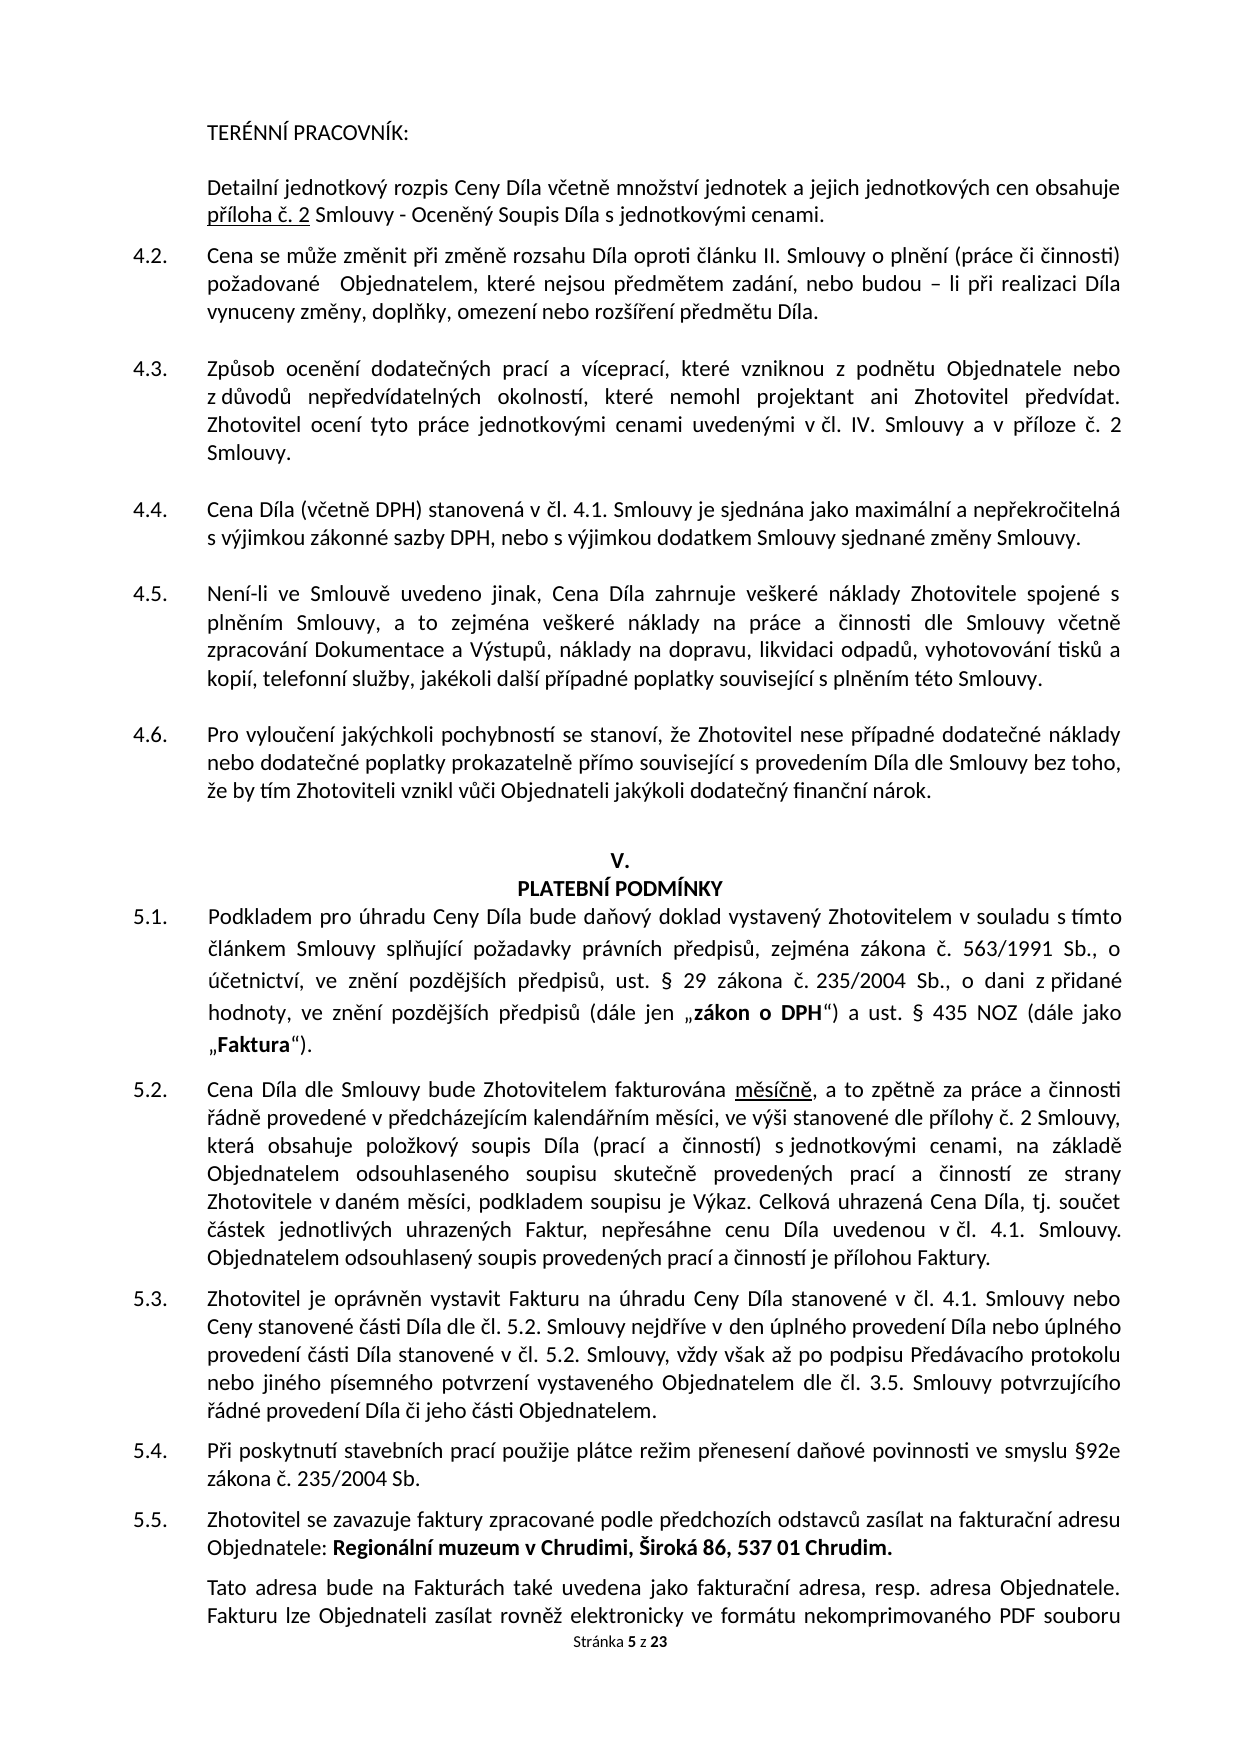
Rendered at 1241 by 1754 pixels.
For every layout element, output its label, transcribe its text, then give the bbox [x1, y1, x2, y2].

text 5.3. Zhotovitel je oprávněn vystavit Fakturu na úhradu Ceny Díla stanovené v čl. 4.1. Smlouvy nebo Ceny stanovené části Díla dle čl. 5.2. Smlouvy nejdříve v den úplného provedení Díla nebo úplného provedení části Díla stanovené v čl. 5.2. Smlouvy, vždy však až po podpisu Předávacího protokolu nebo jiného písemného potvrzení vystaveného Objednatelem dle čl. 3.5. Smlouvy potvrzujícího řádné provedení Díla či jeho části Objednatelem. [133, 1284, 1122, 1424]
text 5.4. Při poskytnutí stavebních prací použije plátce režim přenesení daňové povinnosti ve smyslu §92e zákona č. 235/2004 Sb. [133, 1436, 1122, 1492]
list 4.2. Cena se může změnit při změně rozsahu Díla oproti článku II. Smlouvy o plnění (práce či činnosti) požadované Objednatelem, které nejsou předmětem zadání, nebo budou – li při realizaci Díla vynuceny změny, doplňky, omezení nebo rozšíření předmětu Díla. [133, 241, 1122, 325]
text 5.2. Cena Díla dle Smlouvy bude Zhotovitelem fakturována měsíčně, a to zpětně za práce a činnosti řádně provedené v předcházejícím kalendářním měsíci, ve výši stanovené dle přílohy č. 2 Smlouvy, která obsahuje položkový soupis Díla (prací a činností) s jednotkovými cenami, na základě Objednatelem odsouhlaseného soupisu skutečně provedených prací a činností ze strany Zhotovitele v daném měsíci, podkladem soupisu je Výkaz. Celková uhrazená Cena Díla, tj. součet částek jednotlivých uhrazených Faktur, nepřesáhne cenu Díla uvedenou v čl. 4.1. Smlouvy. Objednatelem odsouhlasený soupis provedených prací a činností je přílohou Faktury. [133, 1075, 1122, 1271]
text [207, 1573, 1122, 1629]
list platební podmínky [118, 874, 1122, 902]
list V. [118, 846, 1122, 874]
list 5.1. Podkladem pro úhradu Ceny Díla bude daňový doklad vystavený Zhotovitelem v souladu s tímto článkem Smlouvy splňující požadavky právních předpisů, zejména zákona č. 563/1991 Sb., o účetnictví, ve znění pozdějších předpisů, ust. § 29 zákona č. 235/2004 Sb., o dani z přidané hodnoty, ve znění pozdějších předpisů (dále jen „zákon o DPH“) a ust. § 435 NOZ (dále jako „Faktura“). [133, 902, 1122, 1058]
list 4.3. Způsob ocenění dodatečných prací a víceprací, které vzniknou z podnětu Objednatele nebo z důvodů nepředvídatelných okolností, které nemohl projektant ani Zhotovitel předvídat. Zhotovitel ocení tyto práce jednotkovými cenami uvedenými v čl. IV. Smlouvy a v příloze č. 2 Smlouvy. [133, 354, 1122, 466]
text Detailní jednotkový rozpis Ceny Díla včetně množství jednotek a jejich jednotkových cen obsahuje příloha č. 2 Smlouvy - Oceněný Soupis Díla s jednotkovými cenami. [207, 173, 1122, 229]
text Není-li ve Smlouvě uvedeno jinak, Cena Díla zahrnuje veškeré náklady Zhotovitele spojené s plněním Smlouvy, a to zejména veškeré náklady na práce a činnosti dle Smlouvy včetně zpracování Dokumentace a Výstupů, náklady na dopravu, likvidaci odpadů, vyhotovování tisků a kopií, telefonní služby, jakékoli další případné poplatky související s plněním této Smlouvy. [133, 579, 1122, 692]
text Pro vyloučení jakýchkoli pochybností se stanoví, že Zhotovitel nese případné dodatečné náklady nebo dodatečné poplatky prokazatelně přímo související s provedením Díla dle Smlouvy bez toho, že by tím Zhotoviteli vznikl vůči Objednateli jakýkoli dodatečný finanční nárok. [133, 720, 1122, 804]
list Cena Díla (včetně DPH) stanovená v čl. 4.1. Smlouvy je sjednána jako maximální a nepřekročitelná s výjimkou zákonné sazby DPH, nebo s výjimkou dodatkem Smlouvy sjednané změny Smlouvy. [133, 495, 1122, 551]
text TERÉNNÍ PRACOVNÍK: [118, 118, 1122, 146]
text 5.5. Zhotovitel se zavazuje faktury zpracované podle předchozích odstavců zasílat na fakturační adresu Objednatele: Regionální muzeum v Chrudimi, Široká 86, 537 01 Chrudim. [133, 1505, 1122, 1561]
